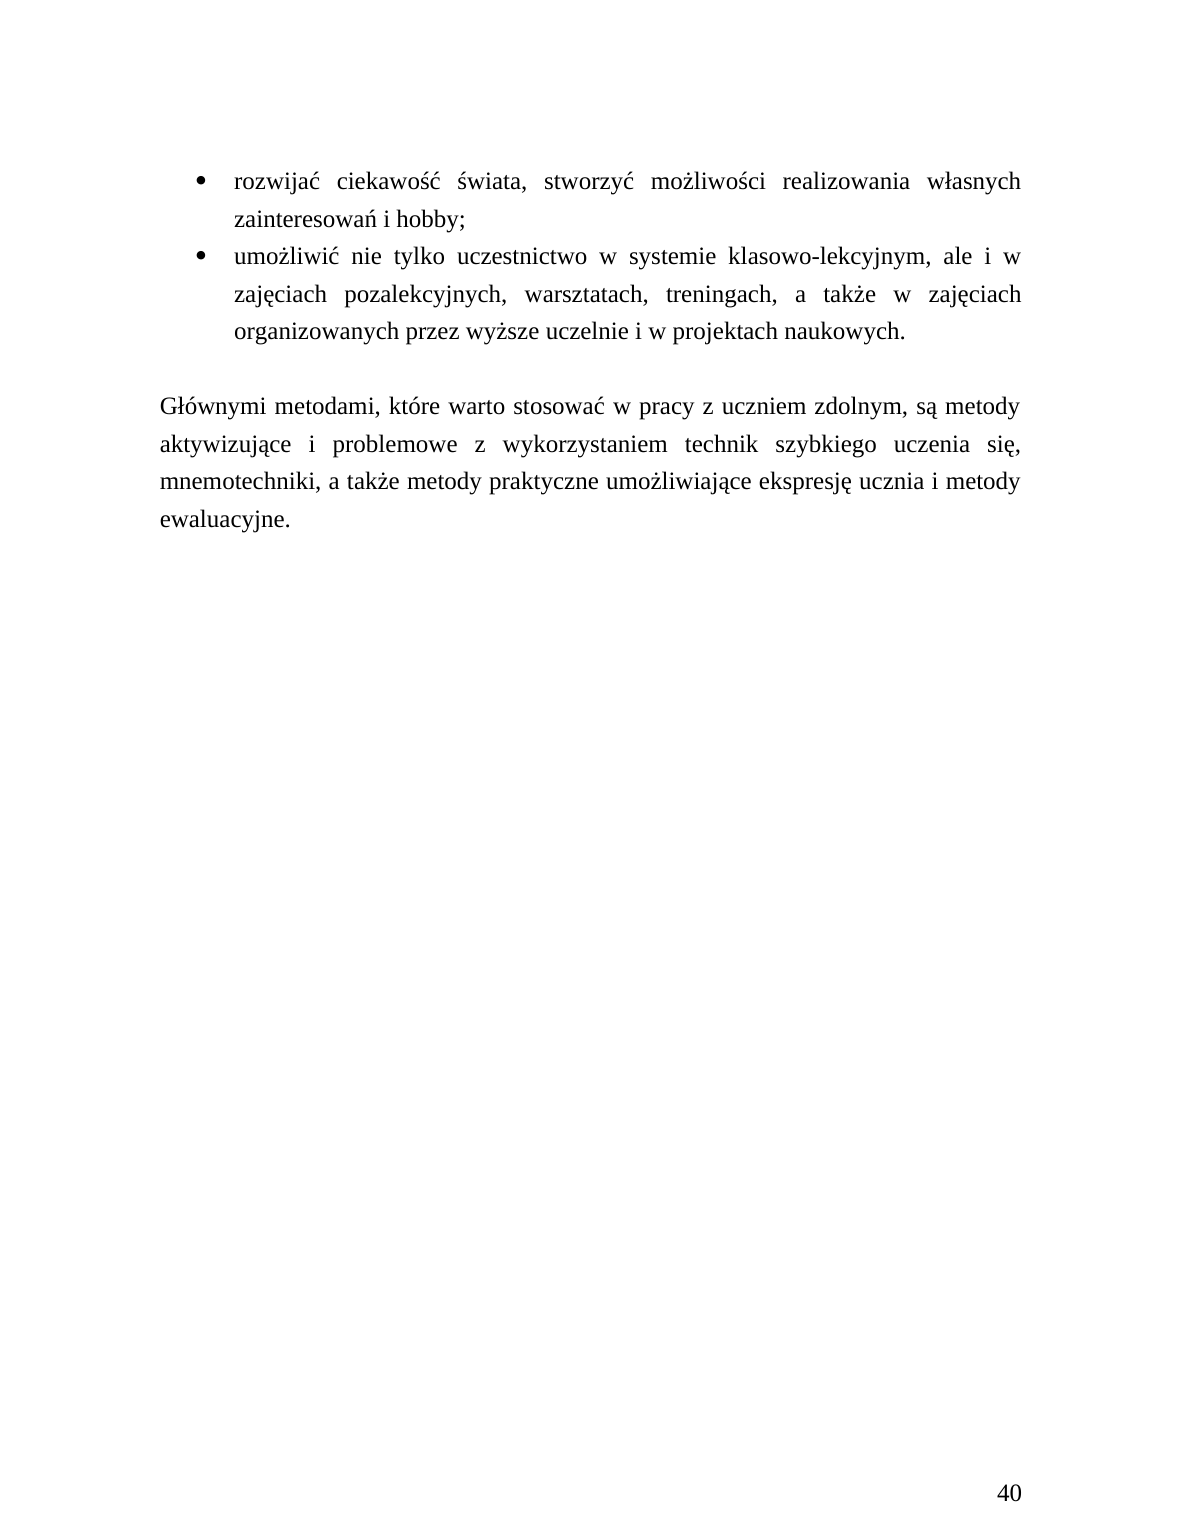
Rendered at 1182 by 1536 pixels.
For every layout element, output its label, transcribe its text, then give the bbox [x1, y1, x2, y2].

text Głównymi metodami, które warto stosować w pracy z uczniem zdolnym, są metody aktywizujące i problemowe z wykorzystaniem technik szybkiego uczenia się, mnemotechniki, a także metody praktyczne umożliwiające ekspresję ucznia i metody ewaluacyjne. [159, 384, 1022, 534]
text rozwijać ciekawość świata, stworzyć możliwości realizowania własnych zainteresowań i hobby; [197, 159, 1022, 234]
text umożliwić nie tylko uczestnictwo w systemie klasowo-lekcyjnym, ale i w zajęciach pozalekcyjnych, warsztatach, treningach, a także w zajęciach organizowanych przez wyższe uczelnie i w projektach naukowych. [197, 234, 1022, 347]
